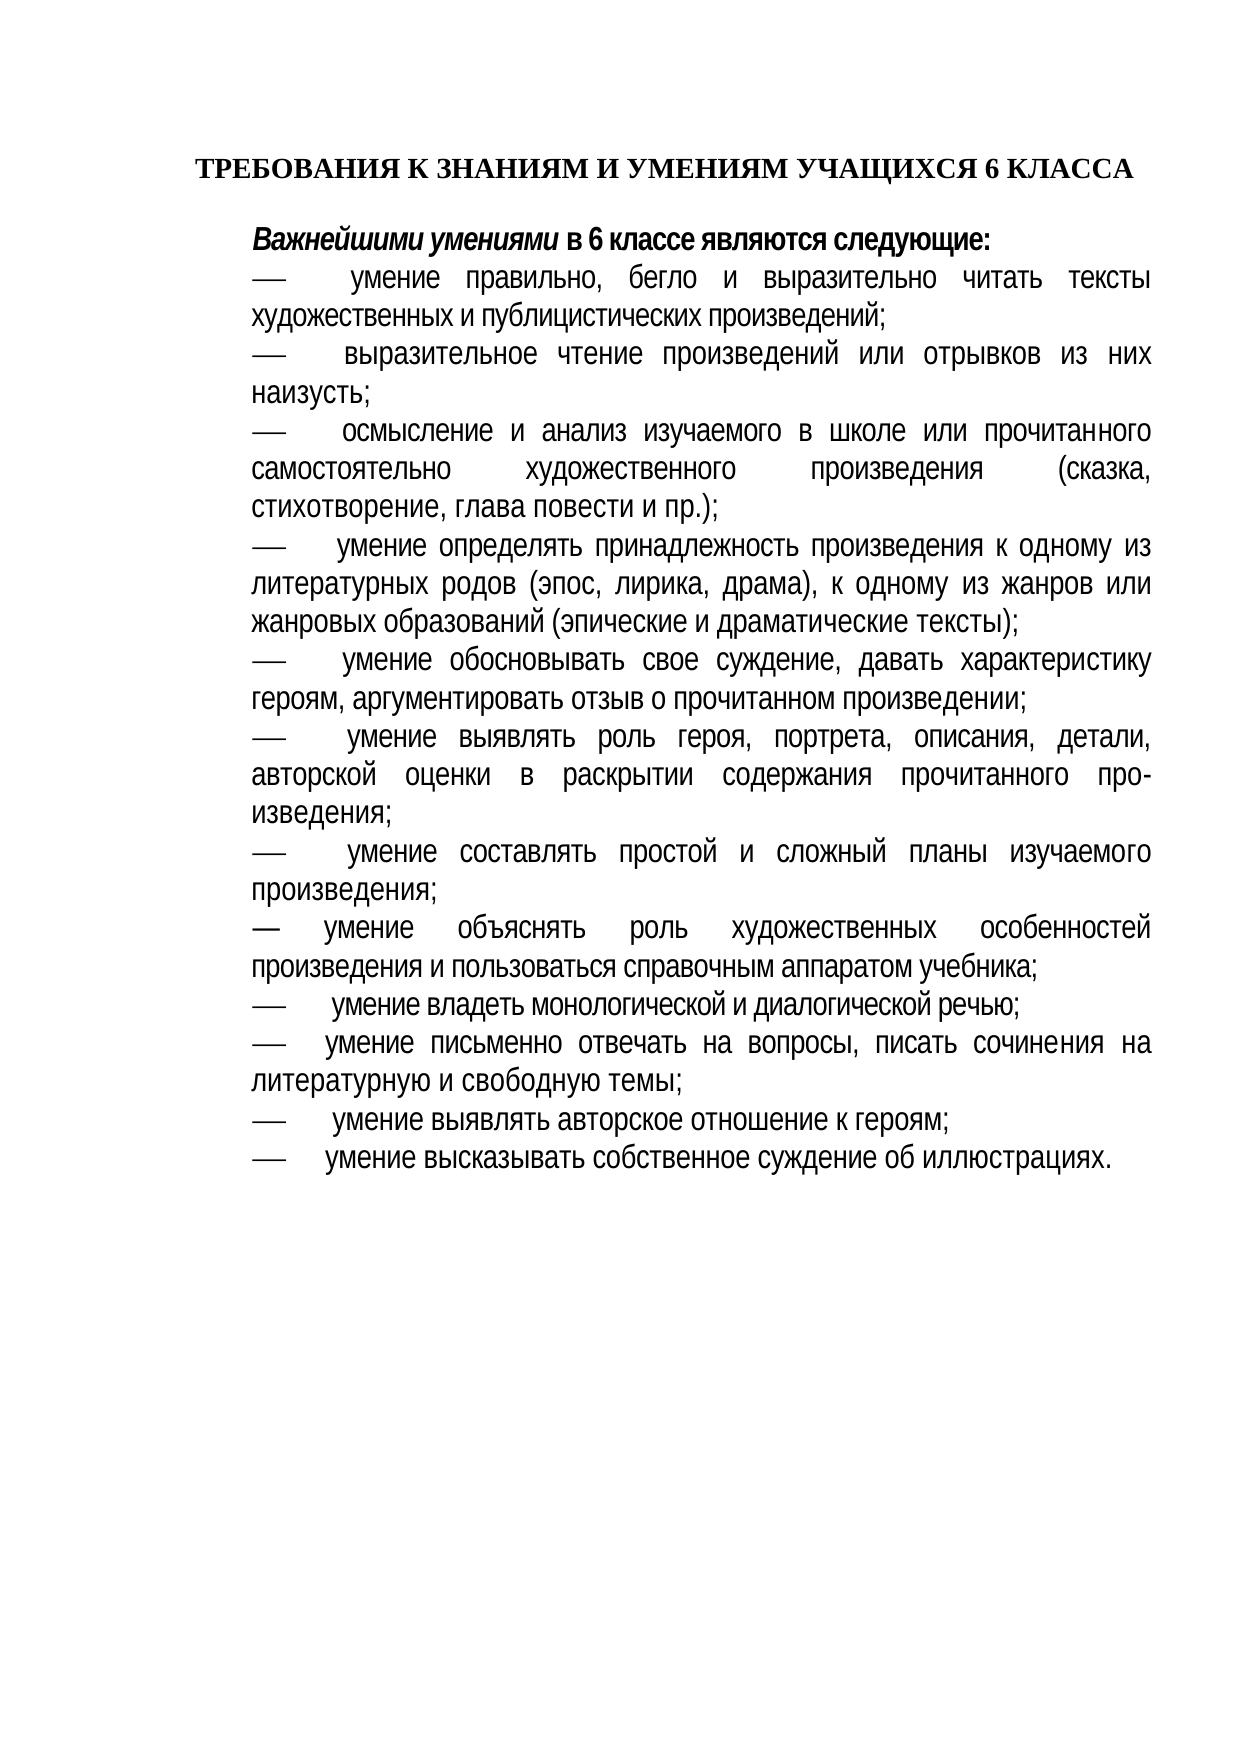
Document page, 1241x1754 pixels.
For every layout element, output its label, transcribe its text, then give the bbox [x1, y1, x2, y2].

list умение определять принадлежность произведения к одному из литературных родов (эпос, лирика, драма), к одному из жанров или жанровых образований (эпические и драматические тексты); [251, 525, 1152, 640]
list умение высказывать собственное суждение об иллюстрациях. [251, 1137, 1152, 1176]
list умение письменно отвечать на вопросы, писать сочинения на литературную и свободную темы; [251, 1022, 1152, 1099]
list умение составлять простой и сложный планы изучаемого произведения; [251, 831, 1152, 908]
list умение правильно, бегло и выразительно читать тексты художественных и публицистических произведений; [251, 257, 1152, 333]
list умение выявлять авторское отношение к героям; [251, 1099, 1152, 1137]
text — умение объяснять роль художественных особенностей произведения и пользоваться справочным аппаратом учебника; [251, 908, 1152, 984]
list умение обосновывать свое суждение, давать характеристику героям, аргументировать отзыв о прочитанном произведении; [251, 640, 1152, 716]
text Важнейшими умениями в 6 классе являются следующие: [251, 219, 1152, 257]
list выразительное чтение произведений или отрывков из них наизусть; [251, 333, 1152, 410]
text ТРЕБОВАНИЯ К ЗНАНИЯМ И УМЕНИЯМ УЧАЩИХСЯ 6 КЛАССА [177, 152, 1152, 185]
list умение выявлять роль героя, портрета, описания, детали, авторской оценки в раскрытии содержания прочитанного произведения; [251, 716, 1152, 831]
list осмысление и анализ изучаемого в школе или прочитанного самостоятельно художественного произведения (сказка, стихотворение, глава повести и пр.); [251, 410, 1152, 525]
list умение владеть монологической и диалогической речью; [251, 984, 1152, 1022]
